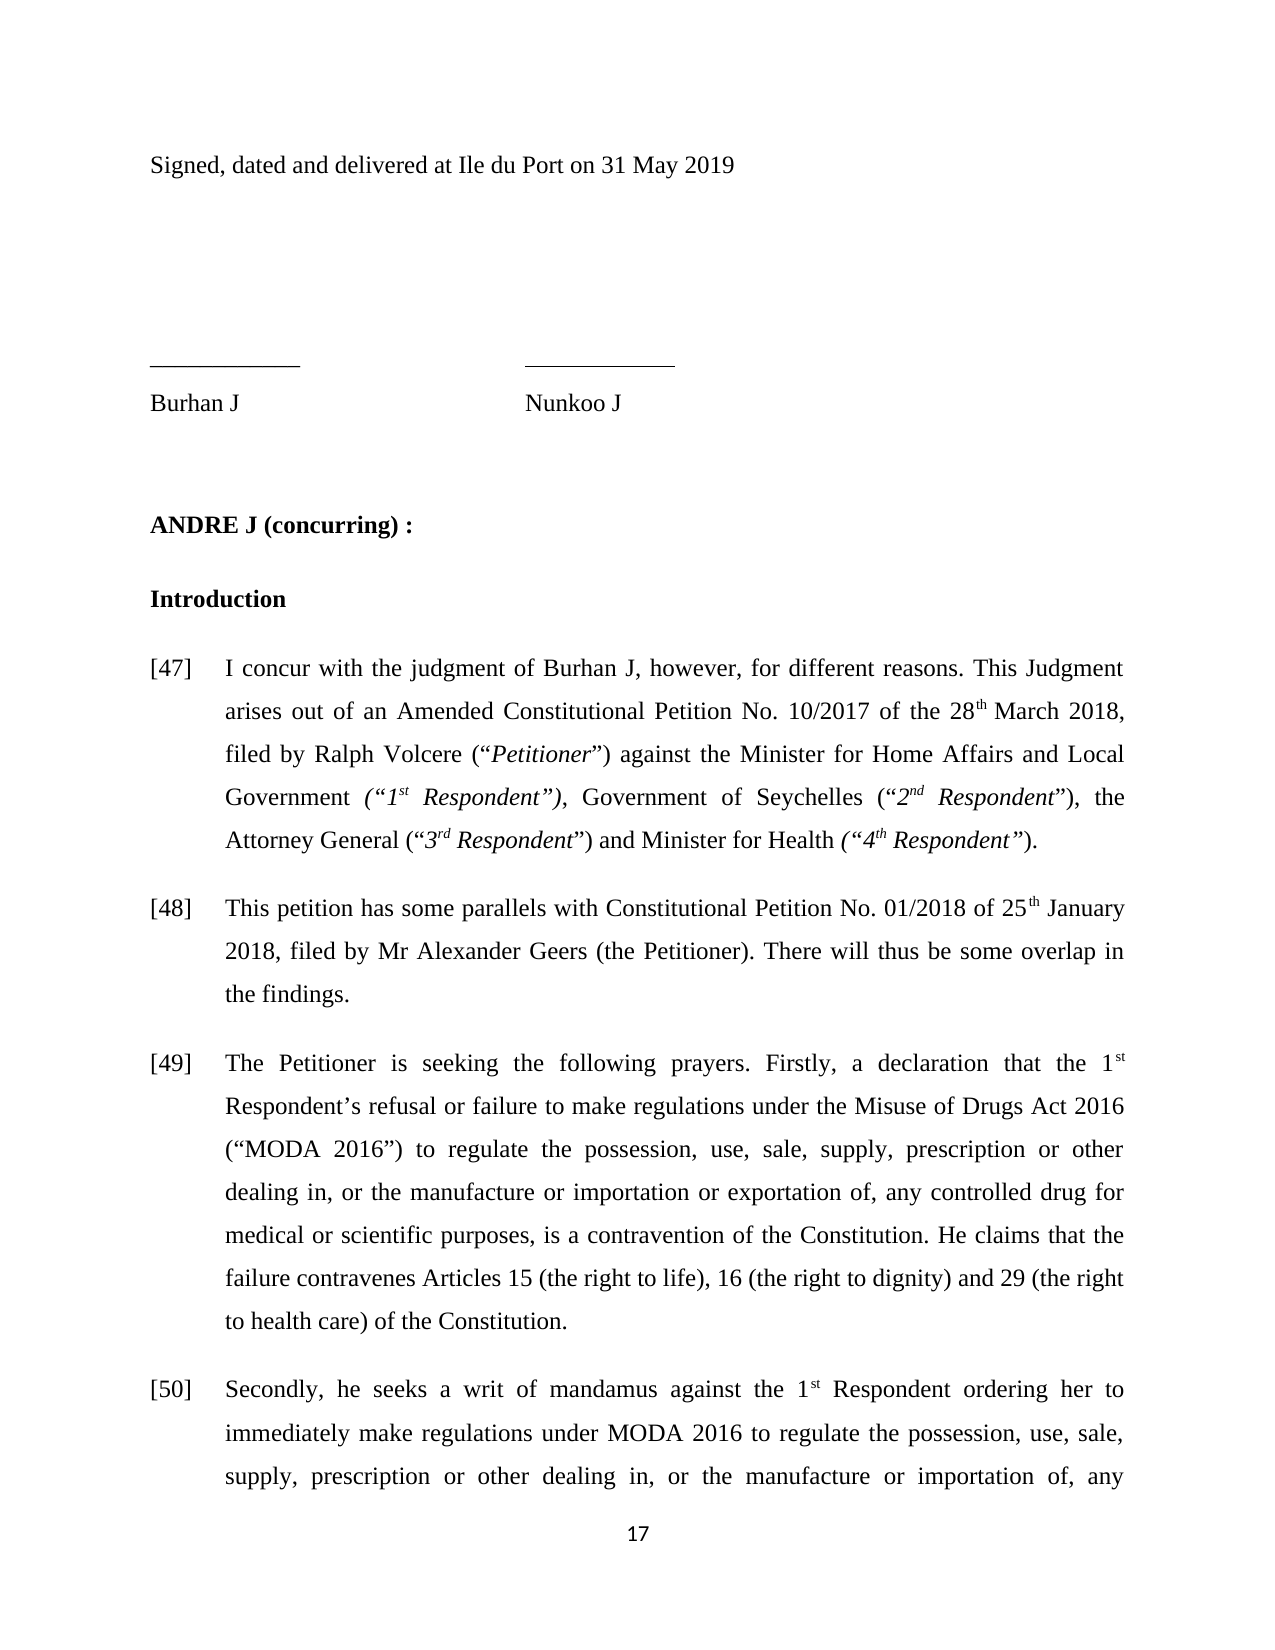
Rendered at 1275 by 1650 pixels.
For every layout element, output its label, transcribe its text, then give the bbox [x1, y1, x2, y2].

text Introduction [150, 584, 1125, 613]
text ____________ [150, 341, 1125, 369]
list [150, 1374, 1125, 1489]
text Burhan J Nunkoo J [150, 388, 1125, 417]
list [48] This petition has some parallels with Constitutional Petition No. 01/2018 of 25th January 2018, filed by Mr Alexander Geers (the Petitioner). There will thus be some overlap in the findings. [150, 893, 1125, 1008]
list [49] The Petitioner is seeking the following prayers. Firstly, a declaration that the 1st Respondent’s refusal or failure to make regulations under the Misuse of Drugs Act 2016 (“MODA 2016”) to regulate the possession, use, sale, supply, prescription or other dealing in, or the manufacture or importation or exportation of, any controlled drug for medical or scientific purposes, is a contravention of the Constitution. He claims that the failure contravenes Articles 15 (the right to life), 16 (the right to dignity) and 29 (the right to health care) of the Constitution. [150, 1048, 1125, 1335]
text ANDRE J (concurring) : [150, 510, 1125, 539]
text Signed, dated and delivered at Ile du Port on 31 May 2019 [150, 150, 1125, 179]
list [47] I concur with the judgment of Burhan J, however, for different reasons. This Judgment arises out of an Amended Constitutional Petition No. 10/2017 of the 28th March 2018, filed by Ralph Volcere (“Petitioner”) against the Minister for Home Affairs and Local Government (“1st Respondent”), Government of Seychelles (“2nd Respondent”), the Attorney General (“3rd Respondent”) and Minister for Health (“4th Respondent”). [150, 653, 1125, 854]
